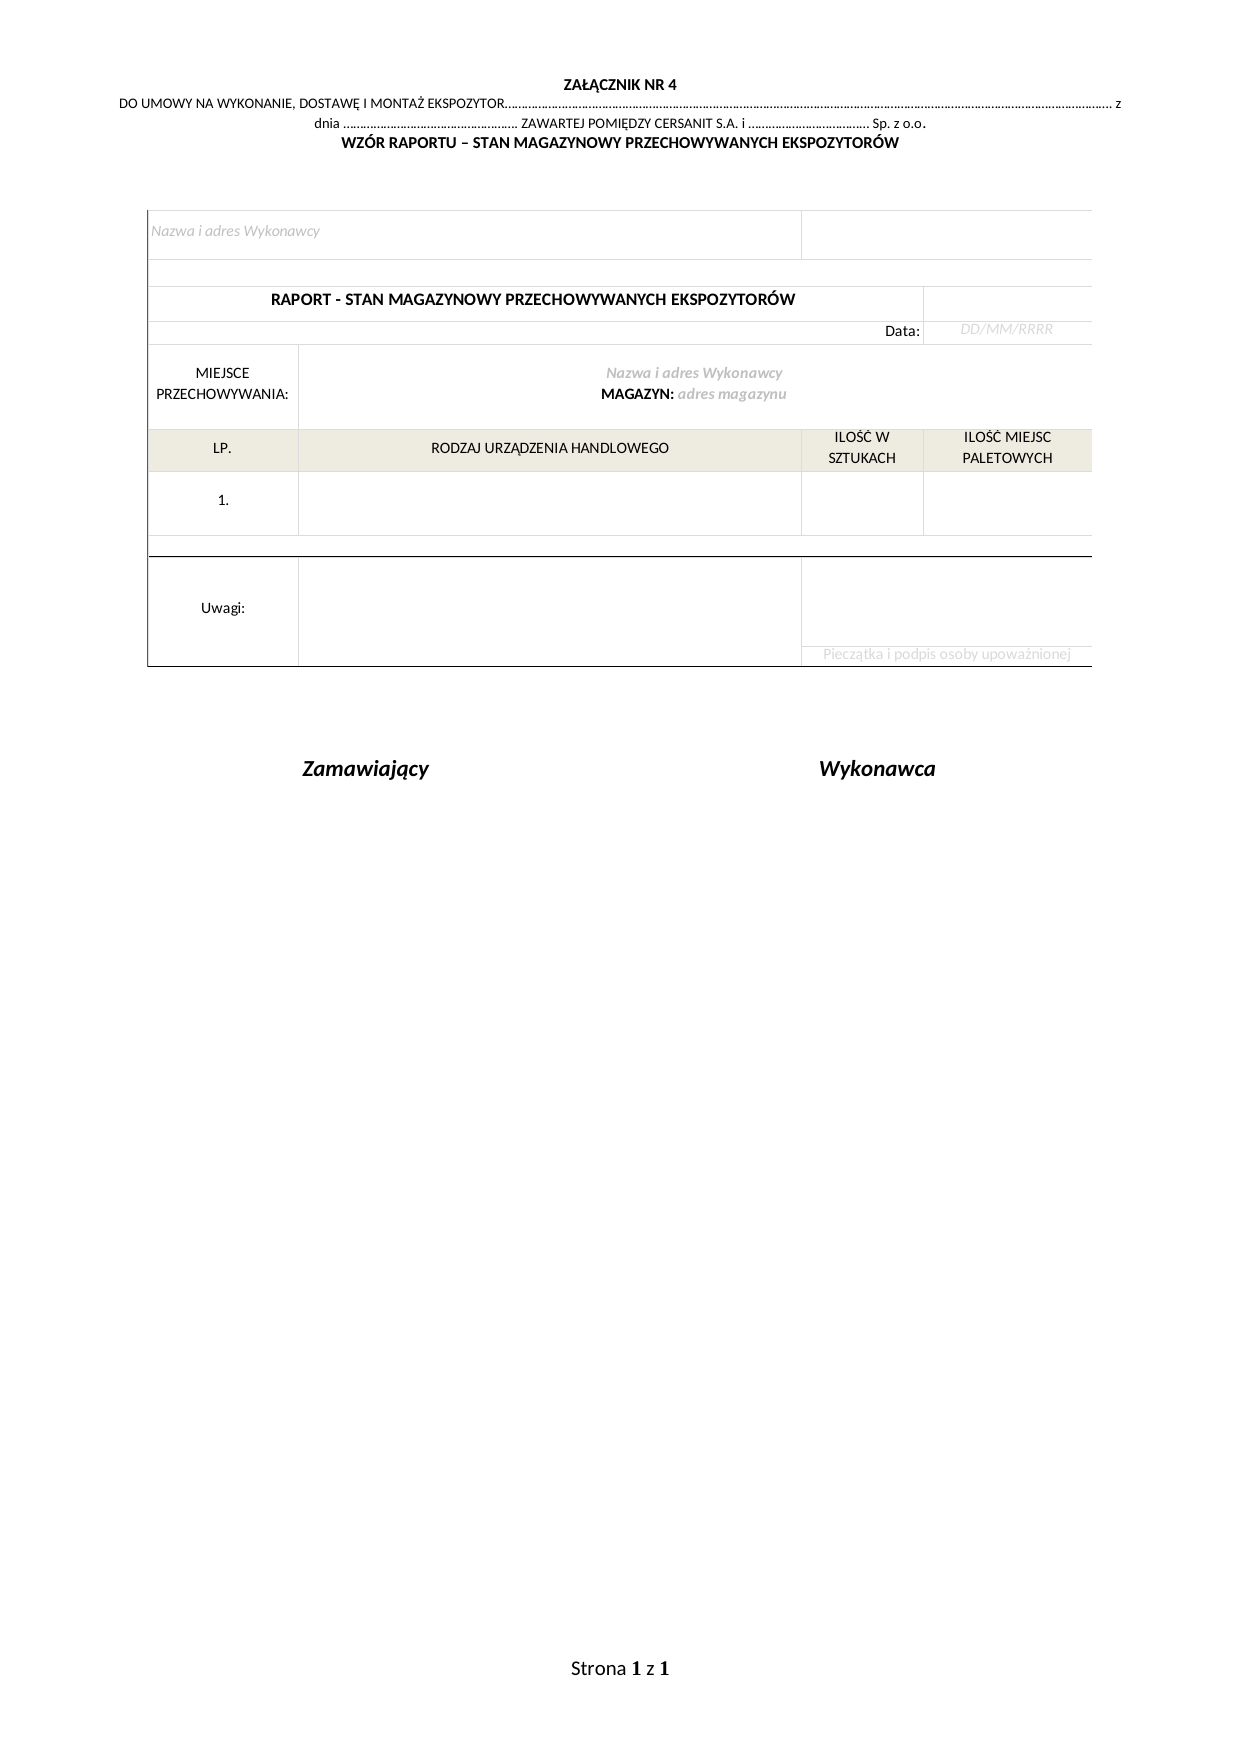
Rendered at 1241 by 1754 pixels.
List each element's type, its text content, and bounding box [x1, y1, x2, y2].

text Zamawiający Wykonawca [118, 754, 1122, 783]
